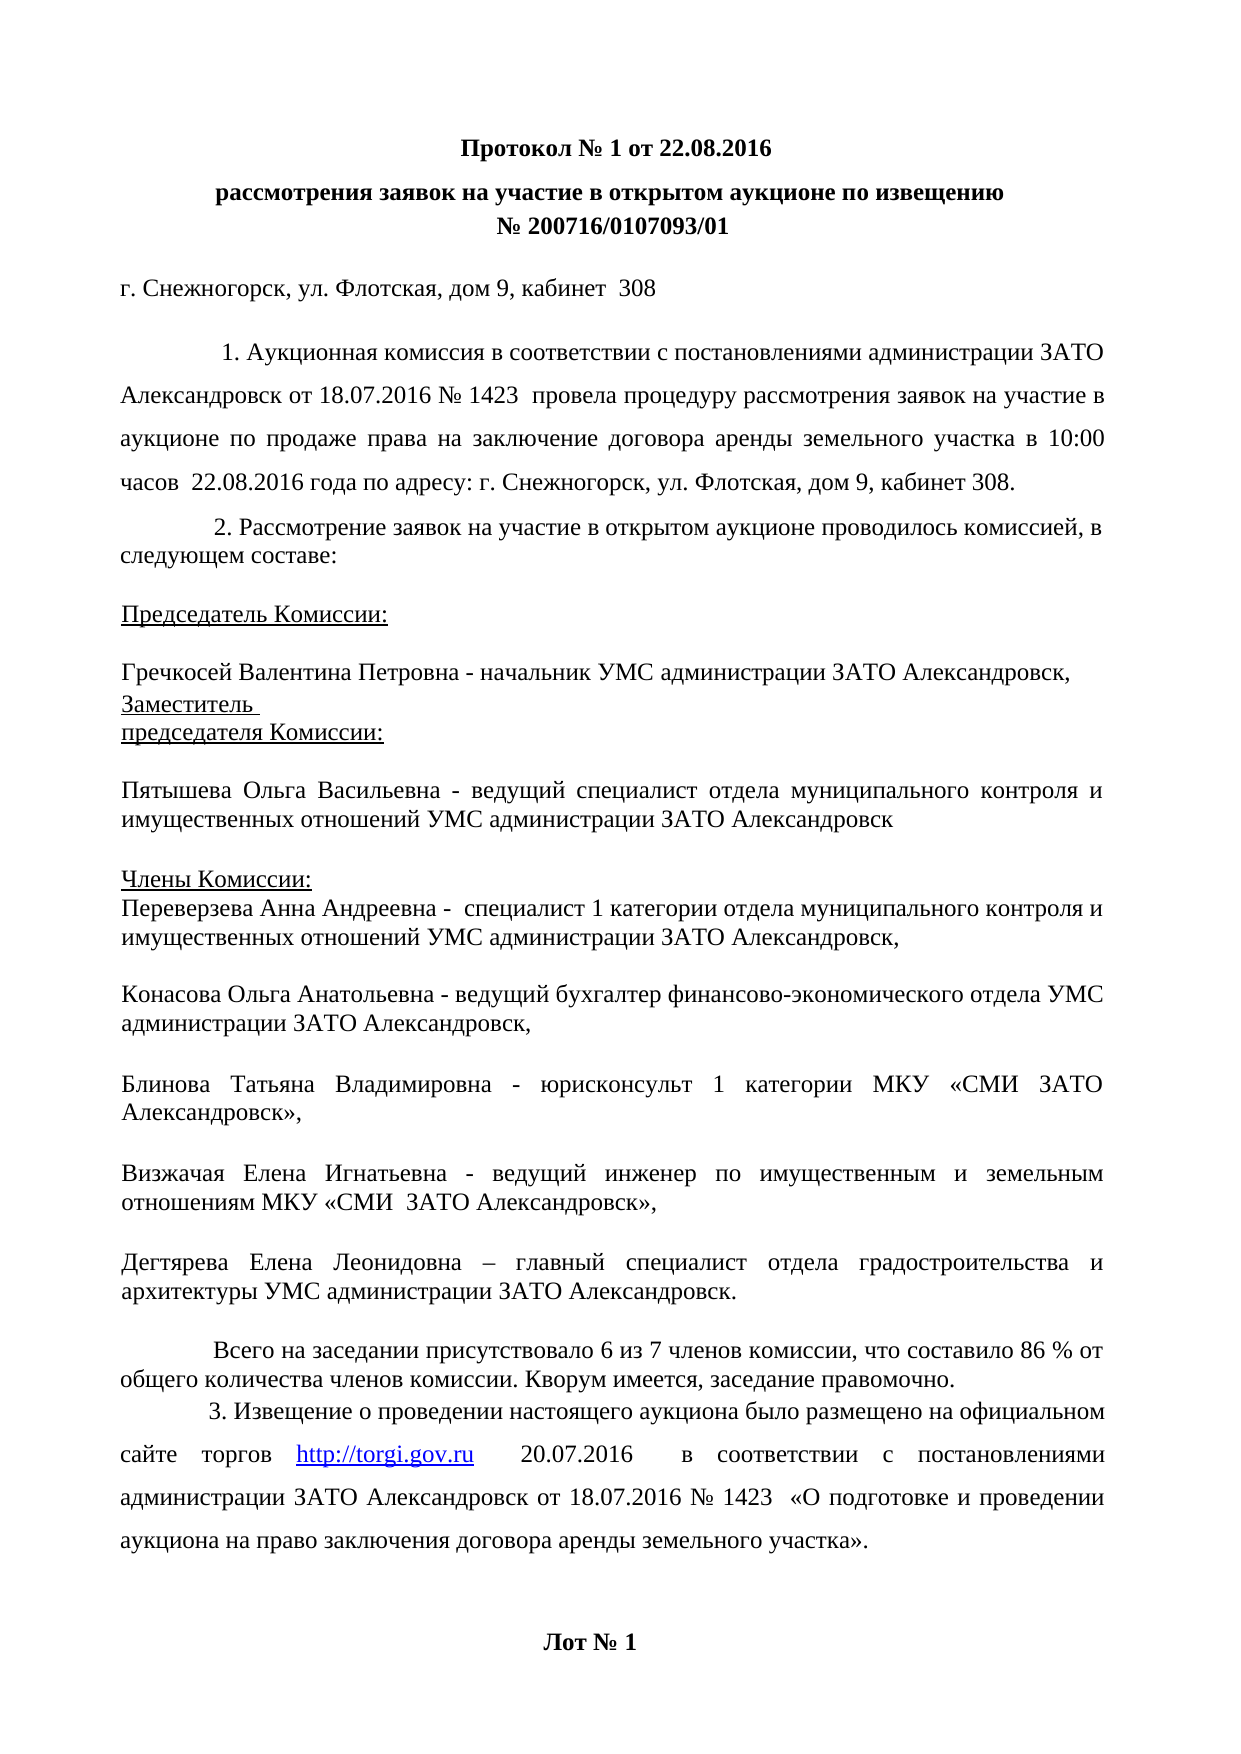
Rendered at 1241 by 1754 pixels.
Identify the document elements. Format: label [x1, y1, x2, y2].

table_header [117, 118, 1109, 334]
table_cell [117, 334, 1109, 1571]
table_cell [117, 1571, 1109, 1687]
